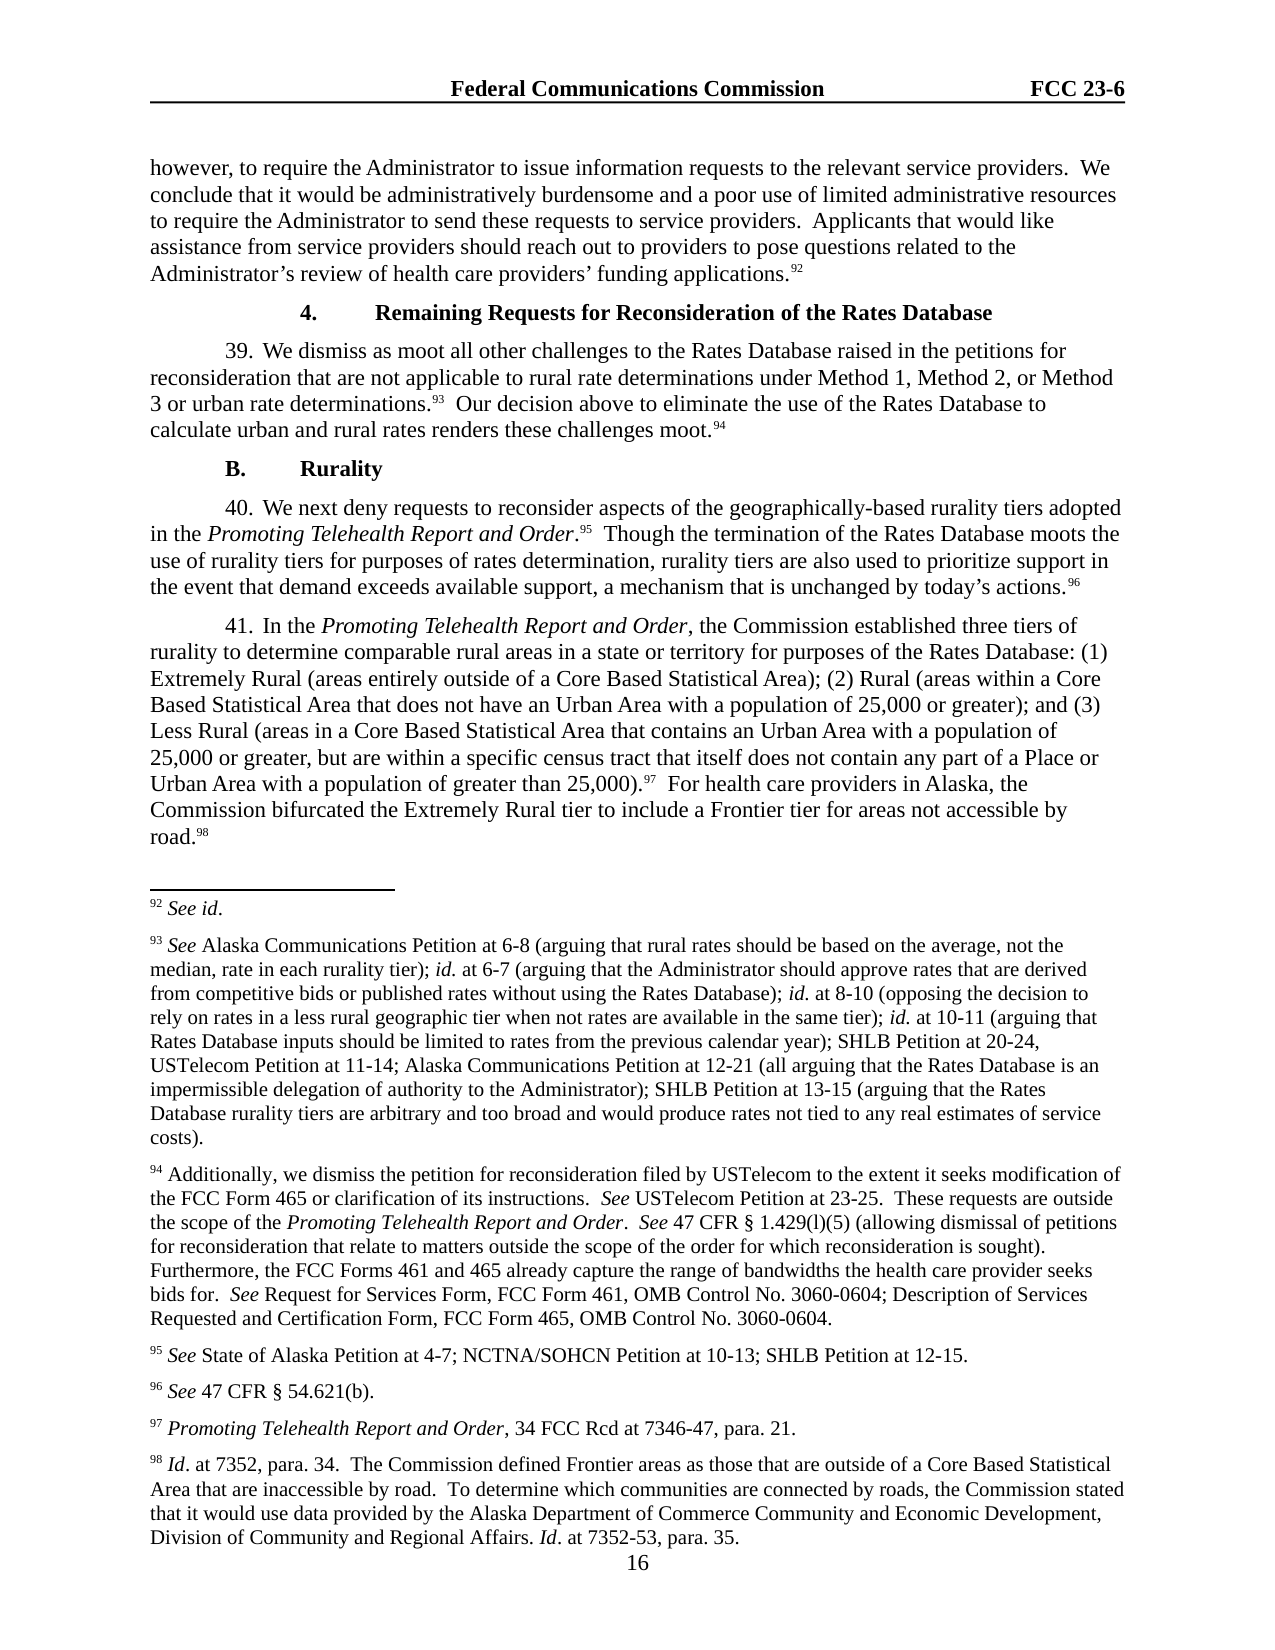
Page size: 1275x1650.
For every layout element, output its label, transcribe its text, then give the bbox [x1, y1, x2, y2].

subtitle Rurality [225, 455, 1125, 482]
text We next deny requests to reconsider aspects of the geographically-based rurality tiers adopted in the Promoting Telehealth Report and Order. Though the termination of the Rates Database moots the use of rurality tiers for purposes of rates determination, rurality tiers are also used to prioritize support in the event that demand exceeds available support, a mechanism that is unchanged by today’s actions. [150, 494, 1125, 599]
text We dismiss as moot all other challenges to the Rates Database raised in the petitions for reconsideration that are not applicable to rural rate determinations under Method 1, Method 2, or Method 3 or urban rate determinations. Our decision above to eliminate the use of the Rates Database to calculate urban and rural rates renders these challenges moot. [150, 337, 1125, 443]
subtitle Remaining Requests for Reconsideration of the Rates Database [300, 298, 1125, 325]
text Alaska Communications further requests that when the Administrator contacts a health care provider with questions or requests for additional information regarding urban or rural rates or the terms of the service, the Administrator also be required to communicate the question or information request with the relevant service provider. Health care providers are encouraged to work with their service providers to respond to information requests from the Administrator regarding, for example, additional information on urban and rural rates and terms of service. Thus, service providers are allowed to provide the requested information needed during the funding application review process. We decline, however, to require the Administrator to issue information requests to the relevant service providers. We conclude that it would be administratively burdensome and a poor use of limited administrative resources to require the Administrator to send these requests to service providers. Applicants that would like assistance from service providers should reach out to providers to pose questions related to the Administrator’s review of health care providers’ funding applications. [150, 154, 1125, 286]
text In the Promoting Telehealth Report and Order, the Commission established three tiers of rurality to determine comparable rural areas in a state or territory for purposes of the Rates Database: (1) Extremely Rural (areas entirely outside of a Core Based Statistical Area); (2) Rural (areas within a Core Based Statistical Area that does not have an Urban Area with a population of 25,000 or greater); and (3) Less Rural (areas in a Core Based Statistical Area that contains an Urban Area with a population of 25,000 or greater, but are within a specific census tract that itself does not contain any part of a Place or Urban Area with a population of greater than 25,000). For health care providers in Alaska, the Commission bifurcated the Extremely Rural tier to include a Frontier tier for areas not accessible by road. [150, 612, 1125, 849]
